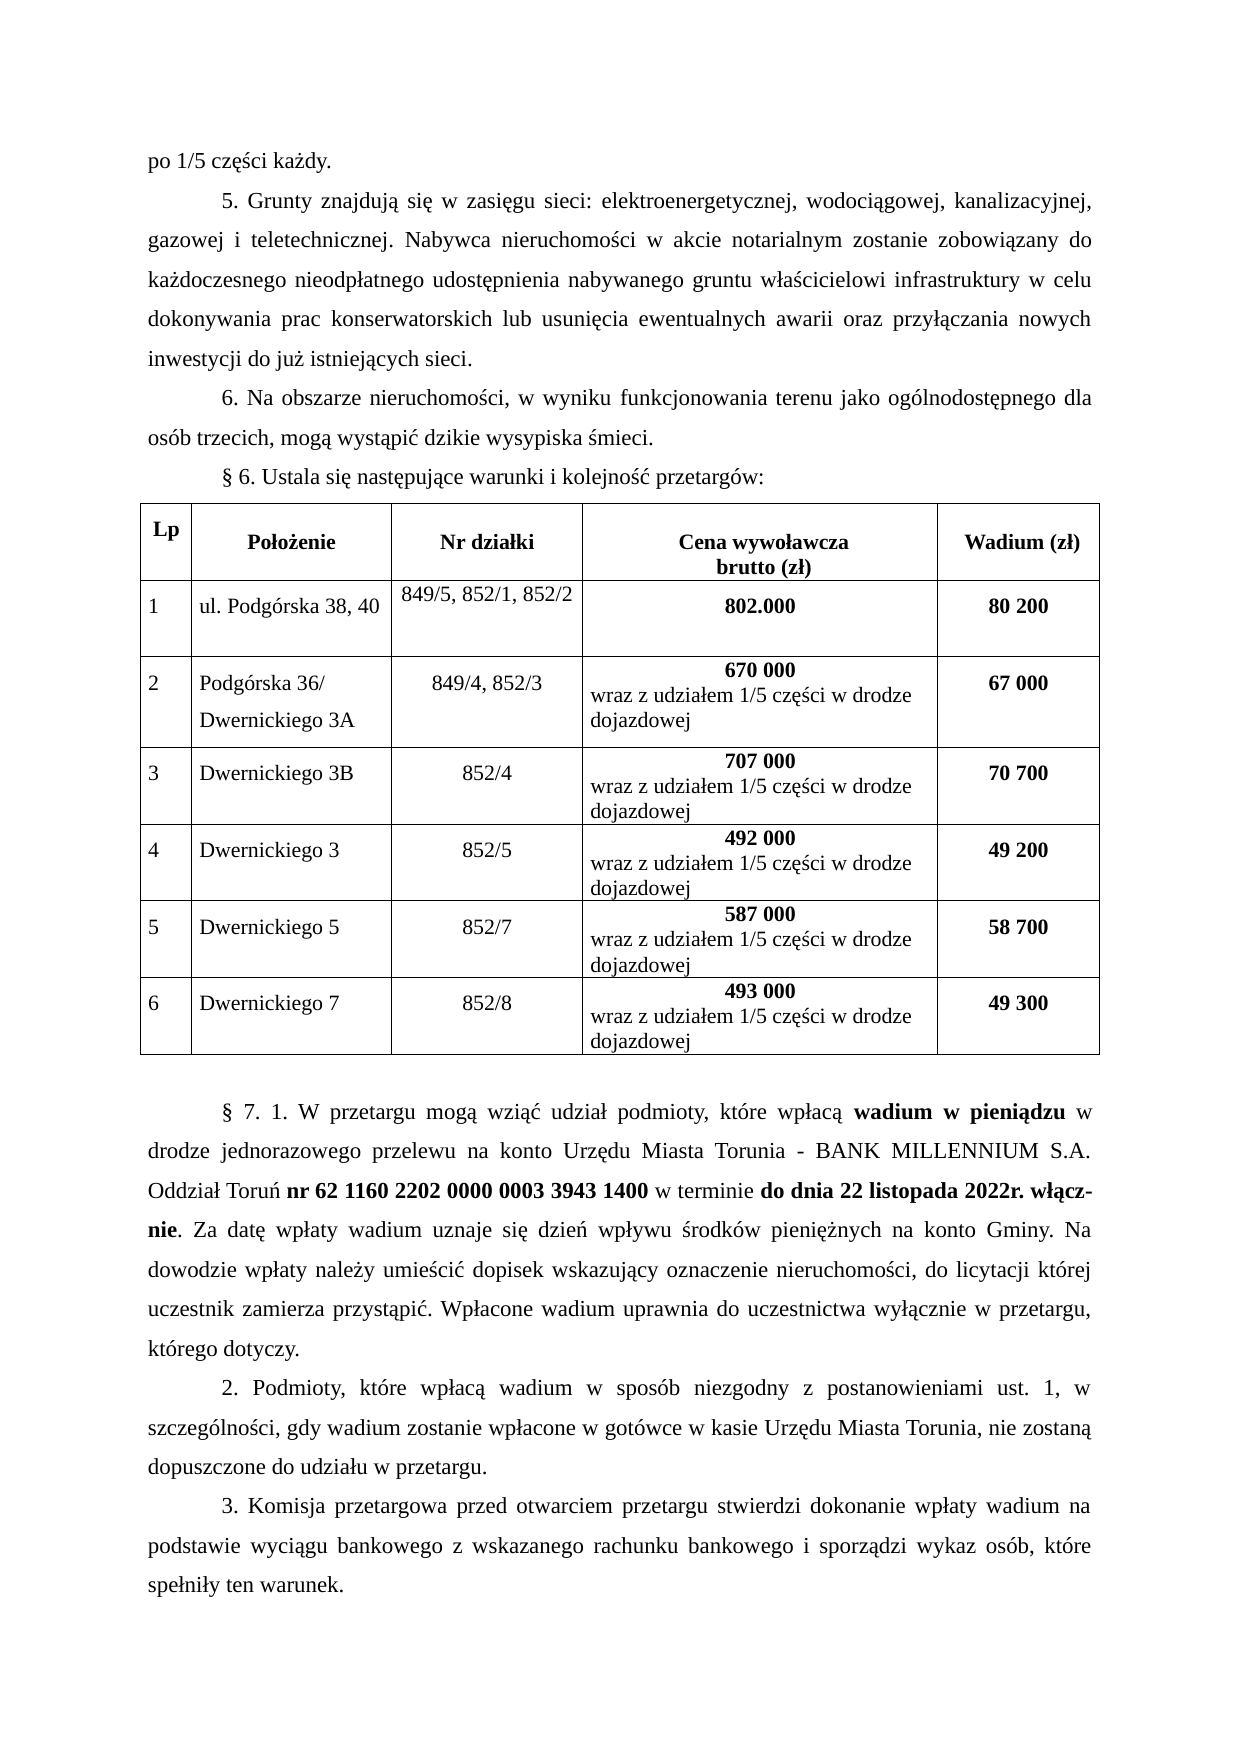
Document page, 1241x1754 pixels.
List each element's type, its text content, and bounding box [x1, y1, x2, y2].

text 3. Komisja przetargowa przed otwarciem przetargu stwierdzi dokonanie wpłaty wadium na podstawie wyciągu bankowego z wskazanego rachunku bankowego i sporządzi wykaz osób, które spełniły ten warunek. [148, 1492, 1093, 1598]
text § 7. 1. W przetargu mogą wziąć udział podmioty, które wpłacą wadium w pieniądzu w drodze jednorazowego przelewu na konto Urzędu Miasta Torunia - BANK MILLENNIUM S.A. Oddział Toruń nr 62 1160 2202 0000 0003 3943 1400 w terminie do dnia 22 listopada 2022r. włącznie. Za datę wpłaty wadium uznaje się dzień wpływu środków pieniężnych na konto Gminy. Na dowodzie wpłaty należy umieścić dopisek wskazujący oznaczenie nieruchomości, do licytacji której uczestnik zamierza przystąpić. Wpłacone wadium uprawnia do uczestnictwa wyłącznie w przetargu, którego dotyczy. [148, 1098, 1093, 1361]
table_cell Dwernickiego 5 [192, 901, 391, 977]
table_cell 67 000 [938, 657, 1099, 747]
table_header Położenie [192, 504, 391, 579]
text 5. Grunty znajdują się w zasięgu sieci: elektroenergetycznej, wodociągowej, kanalizacyjnej, gazowej i teletechnicznej. Nabywca nieruchomości w akcie notarialnym zostanie zobowiązany do każdoczesnego nieodpłatnego udostępnienia nabywanego gruntu właścicielowi infrastruktury w celu dokonywania prac konserwatorskich lub usunięcia ewentualnych awarii oraz przyłączania nowych inwestycji do już istniejących sieci. [148, 187, 1093, 371]
table_cell Dwernickiego 3 [192, 825, 391, 900]
table_cell 70 700 [938, 748, 1099, 823]
table_cell 852/5 [392, 825, 582, 900]
table_cell 670 000 wraz z udziałem 1/5 części w drodze dojazdowej [583, 657, 937, 747]
table_header Cena wywoławcza brutto (zł) [583, 504, 937, 579]
table_cell 5 [141, 901, 191, 977]
table_cell 49 300 [938, 978, 1099, 1053]
table_cell 852/7 [392, 901, 582, 977]
table_cell Podgórska 36/ Dwernickiego 3A [192, 657, 391, 747]
text § 6. Ustala się następujące warunki i kolejność przetargów: [148, 463, 1093, 490]
table_cell 3 [141, 748, 191, 823]
table_cell 493 000 wraz z udziałem 1/5 części w drodze dojazdowej [583, 978, 937, 1053]
table_header Lp [141, 504, 191, 579]
table_cell 802.000 [583, 581, 937, 656]
table_cell Dwernickiego 3B [192, 748, 391, 823]
table_cell ul. Podgórska 38, 40 [192, 581, 391, 656]
table_cell 6 [141, 978, 191, 1053]
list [148, 148, 1093, 174]
table_cell 849/5, 852/1, 852/2 [392, 581, 582, 656]
table_cell 4 [141, 825, 191, 900]
table_cell 852/8 [392, 978, 582, 1053]
table_header Wadium (zł) [938, 504, 1099, 579]
table_cell 80 200 [938, 581, 1099, 656]
table_cell 49 200 [938, 825, 1099, 900]
table_cell 58 700 [938, 901, 1099, 977]
table_cell 2 [141, 657, 191, 747]
table_header Nr działki [392, 504, 582, 579]
text 6. Na obszarze nieruchomości, w wyniku funkcjonowania terenu jako ogólnodostępnego dla osób trzecich, mogą wystąpić dzikie wysypiska śmieci. [148, 384, 1093, 450]
table_cell 492 000 wraz z udziałem 1/5 części w drodze dojazdowej [583, 825, 937, 900]
table_cell 852/4 [392, 748, 582, 823]
table_cell 849/4, 852/3 [392, 657, 582, 747]
text 2. Podmioty, które wpłacą wadium w sposób niezgodny z postanowieniami ust. 1, w szczególności, gdy wadium zostanie wpłacone w gotówce w kasie Urzędu Miasta Torunia, nie zostaną dopuszczone do udziału w przetargu. [148, 1374, 1093, 1479]
table_cell 707 000 wraz z udziałem 1/5 części w drodze dojazdowej [583, 748, 937, 823]
table_cell Dwernickiego 7 [192, 978, 391, 1053]
table_cell 1 [141, 581, 191, 656]
table_cell 587 000 wraz z udziałem 1/5 części w drodze dojazdowej [583, 901, 937, 977]
